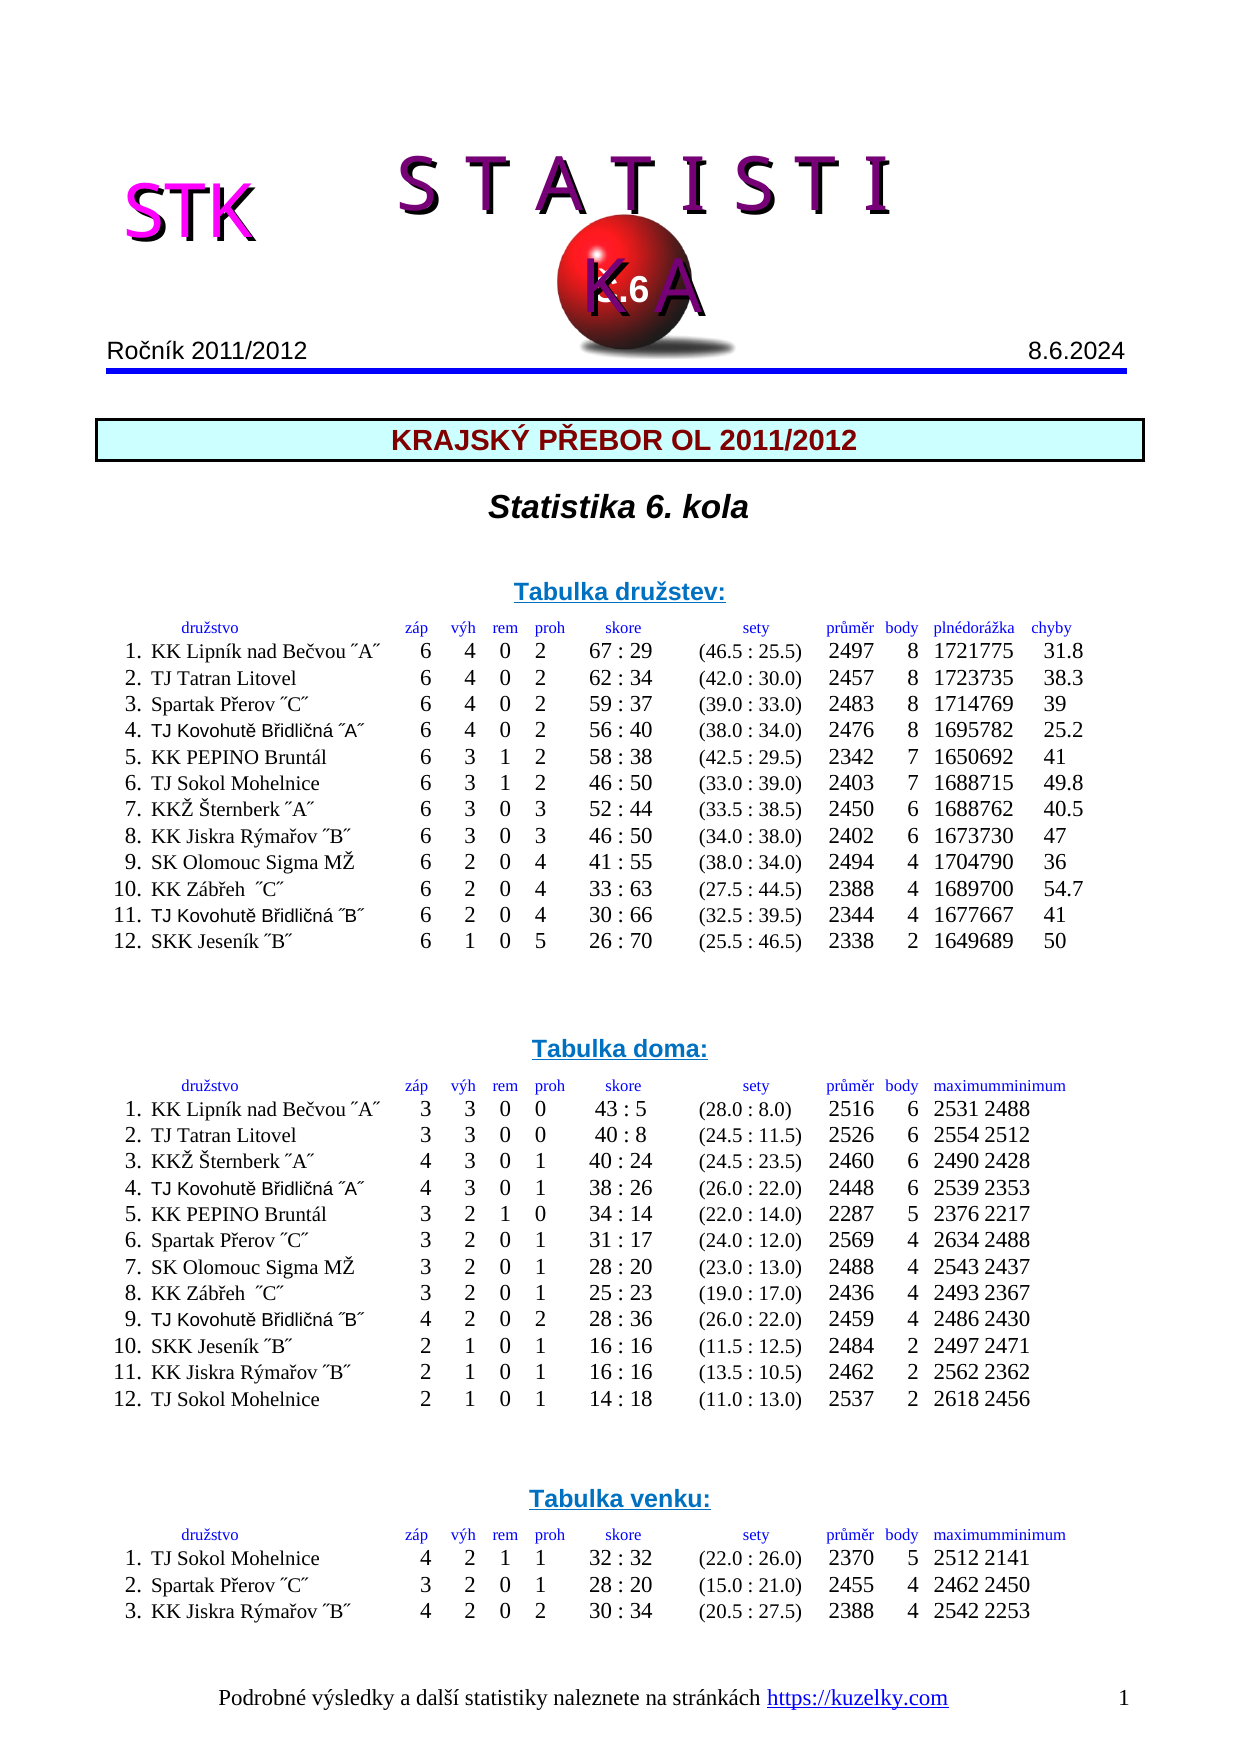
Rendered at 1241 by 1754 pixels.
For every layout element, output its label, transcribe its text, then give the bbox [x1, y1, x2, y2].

text 5. KK PEPINO Bruntál 3 2 1 0 34 : 14 (22.0 : 14.0) 2287 5 2376 2217 [106, 1200, 1134, 1226]
text 8. KK Jiskra Rýmařov ˝B˝ 6 3 0 3 46 : 50 (34.0 : 38.0) 2402 6 1673 730 47 [106, 822, 1134, 848]
text 1. KK Lipník nad Bečvou ˝A˝ 3 3 0 0 43 : 5 (28.0 : 8.0) 2516 6 2531 2488 [106, 1095, 1134, 1121]
text 8. KK Zábřeh ˝C˝ 3 2 0 1 25 : 23 (19.0 : 17.0) 2436 4 2493 2367 [106, 1279, 1134, 1306]
text 7. KKŽ Šternberk ˝A˝ 6 3 0 3 52 : 44 (33.5 : 38.5) 2450 6 1688 762 40.5 [106, 796, 1134, 822]
text 3. Spartak Přerov ˝C˝ 6 4 0 2 59 : 37 (39.0 : 33.0) 2483 8 1714 769 39 [106, 690, 1134, 716]
text družstvo záp výh rem proh skore sety průměr body maximum minimum [106, 1525, 1134, 1544]
text 4. TJ Kovohutě Břidličná ˝A˝ 6 4 0 2 56 : 40 (38.0 : 34.0) 2476 8 1695 782 25.2 [106, 716, 1134, 743]
subtitle Krajský přebor OL 2011/2012 [98, 421, 1142, 459]
text družstvo záp výh rem proh skore sety průměr body maximum minimum [106, 1076, 1134, 1095]
text 3. KKŽ Šternberk ˝A˝ 4 3 0 1 40 : 24 (24.5 : 23.5) 2460 6 2490 2428 [106, 1147, 1134, 1174]
text 10. KK Zábřeh ˝C˝ 6 2 0 4 33 : 63 (27.5 : 44.5) 2388 4 1689 700 54.7 [106, 874, 1134, 901]
text 2. Spartak Přerov ˝C˝ 3 2 0 1 28 : 20 (15.0 : 21.0) 2455 4 2462 2450 [106, 1571, 1134, 1597]
text 2. TJ Tatran Litovel 3 3 0 0 40 : 8 (24.5 : 11.5) 2526 6 2554 2512 [106, 1121, 1134, 1147]
text 9. TJ Kovohutě Břidličná ˝B˝ 4 2 0 2 28 : 36 (26.0 : 22.0) 2459 4 2486 2430 [106, 1306, 1134, 1332]
text 5. KK PEPINO Bruntál 6 3 1 2 58 : 38 (42.5 : 29.5) 2342 7 1650 692 41 [106, 743, 1134, 769]
text Č.6 [609, 267, 671, 310]
text 11. KK Jiskra Rýmařov ˝B˝ 2 1 0 1 16 : 16 (13.5 : 10.5) 2462 2 2562 2362 [106, 1358, 1134, 1384]
text Č.6 [687, 267, 1134, 310]
text 10. SKK Jeseník ˝B˝ 2 1 0 1 16 : 16 (11.5 : 12.5) 2484 2 2497 2471 [106, 1332, 1134, 1358]
text 7. SK Olomouc Sigma MŽ 3 2 0 1 28 : 20 (23.0 : 13.0) 2488 4 2543 2437 [106, 1253, 1134, 1279]
text družstvo záp výh rem proh skore sety průměr body plné dorážka chyby [106, 618, 1134, 637]
text Tabulka venku: [94, 1484, 1145, 1513]
text Ročník 2011/2012 8.6.2024 [106, 336, 1134, 365]
text Tabulka doma: [94, 1034, 1145, 1063]
text Tabulka družstev: [94, 577, 1145, 606]
text 6. TJ Sokol Mohelnice 6 3 1 2 46 : 50 (33.0 : 39.0) 2403 7 1688 715 49.8 [106, 769, 1134, 796]
text 9. SK Olomouc Sigma MŽ 6 2 0 4 41 : 55 (38.0 : 34.0) 2494 4 1704 790 36 [106, 848, 1134, 874]
text 12. SKK Jeseník ˝B˝ 6 1 0 5 26 : 70 (25.5 : 46.5) 2338 2 1649 689 50 [106, 927, 1134, 954]
text Statistika 6. kola [106, 487, 1134, 526]
text Č.6 [106, 267, 587, 310]
text 1. KK Lipník nad Bečvou ˝A˝ 6 4 0 2 67 : 29 (46.5 : 25.5) 2497 8 1721 775 31.8 [106, 637, 1134, 664]
text 3. KK Jiskra Rýmařov ˝B˝ 4 2 0 2 30 : 34 (20.5 : 27.5) 2388 4 2542 2253 [106, 1597, 1134, 1623]
text 4. TJ Kovohutě Břidličná ˝A˝ 4 3 0 1 38 : 26 (26.0 : 22.0) 2448 6 2539 2353 [106, 1174, 1134, 1200]
text 1. TJ Sokol Mohelnice 4 2 1 1 32 : 32 (22.0 : 26.0) 2370 5 2512 2141 [106, 1544, 1134, 1571]
text 2. TJ Tatran Litovel 6 4 0 2 62 : 34 (42.0 : 30.0) 2457 8 1723 735 38.3 [106, 664, 1134, 690]
text 6. Spartak Přerov ˝C˝ 3 2 0 1 31 : 17 (24.0 : 12.0) 2569 4 2634 2488 [106, 1226, 1134, 1253]
text 11. TJ Kovohutě Břidličná ˝B˝ 6 2 0 4 30 : 66 (32.5 : 39.5) 2344 4 1677 667 41 [106, 901, 1134, 927]
text 12. TJ Sokol Mohelnice 2 1 0 1 14 : 18 (11.0 : 13.0) 2537 2 2618 2456 [106, 1384, 1134, 1411]
